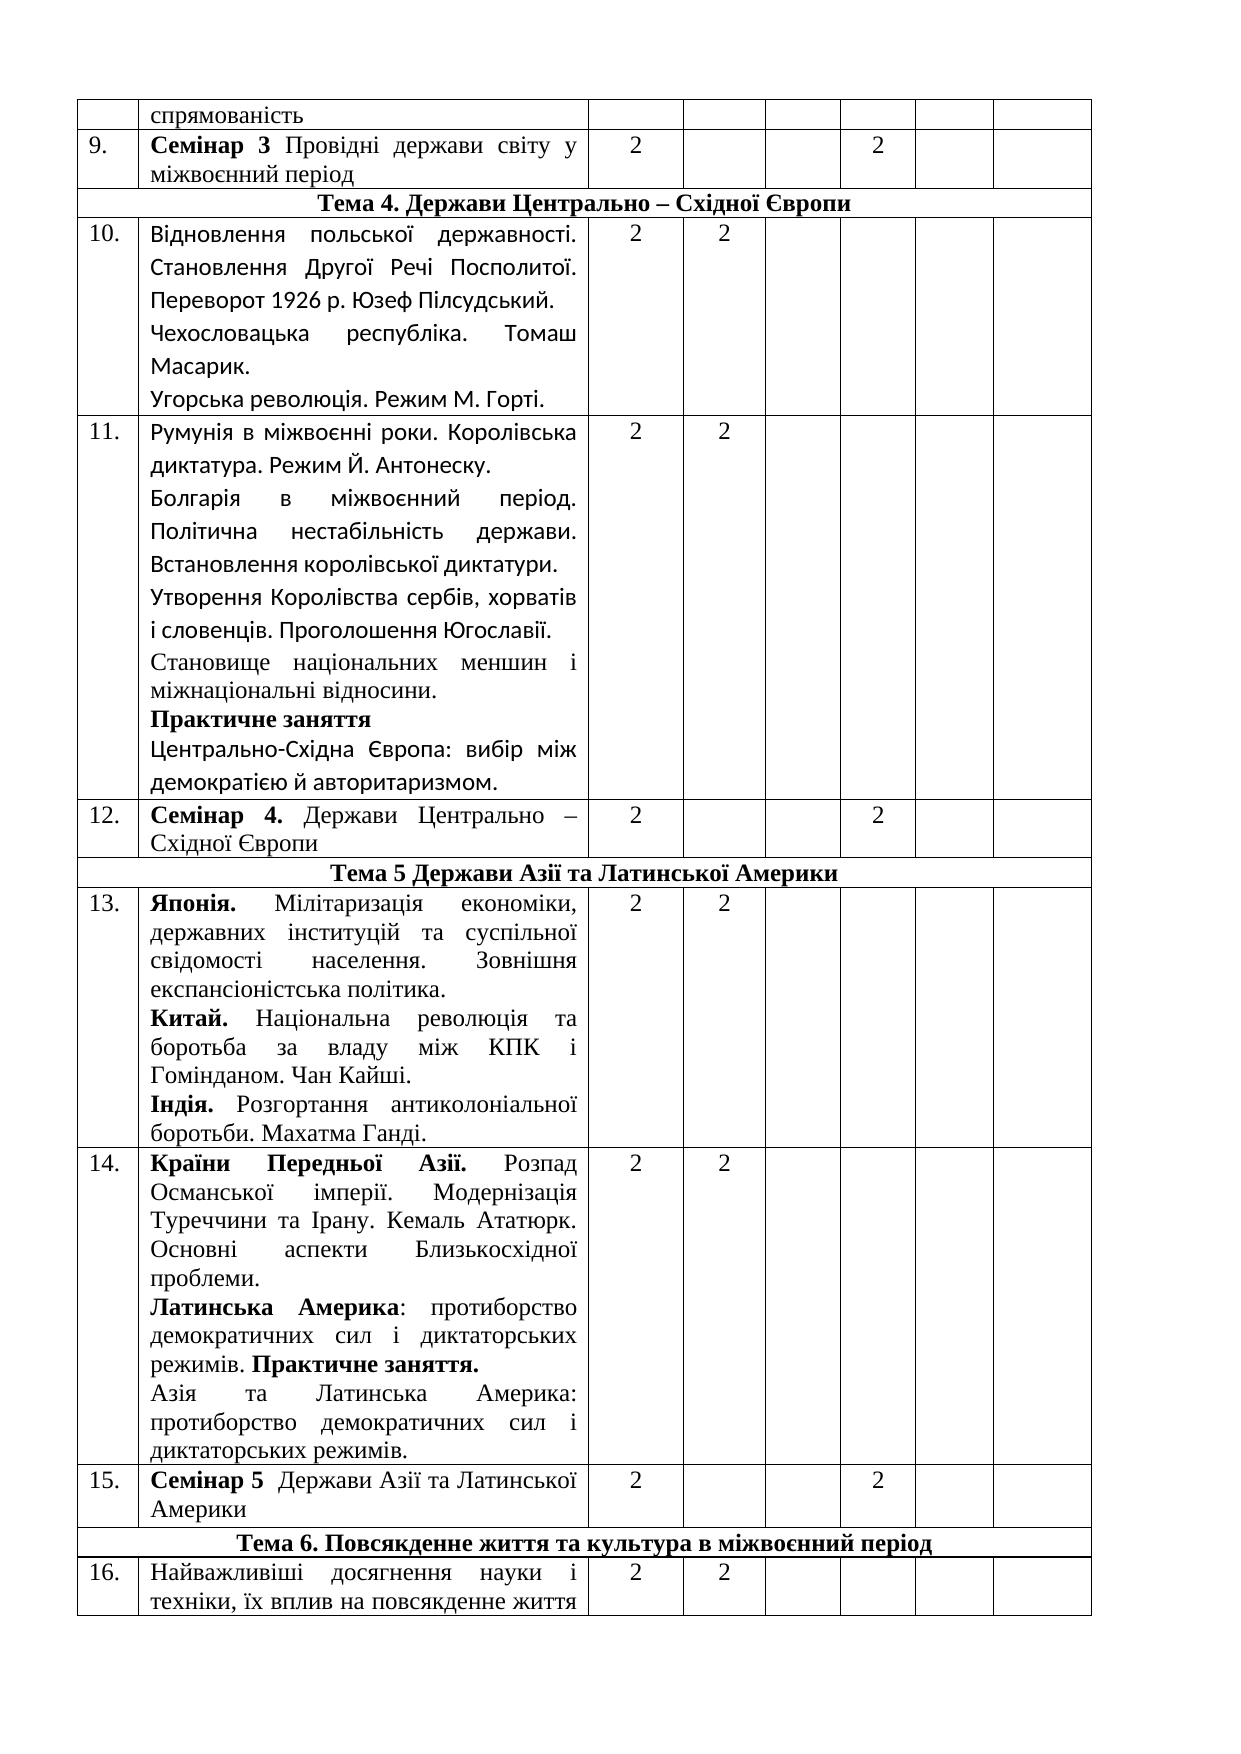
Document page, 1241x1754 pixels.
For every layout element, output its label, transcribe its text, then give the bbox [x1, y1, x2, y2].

table_cell [916, 800, 993, 857]
table_cell 15. [78, 1465, 138, 1527]
table_cell [766, 1465, 840, 1527]
table_cell [766, 1558, 840, 1615]
table_cell [916, 1558, 993, 1615]
table_cell Семінар 5 Держави Азії та Латинської Америки [139, 1465, 588, 1527]
table_cell [841, 416, 915, 799]
table_cell [841, 1558, 915, 1615]
table_cell [684, 130, 765, 187]
table_cell 2 [589, 1558, 683, 1615]
table_cell [766, 888, 840, 1147]
table_cell [994, 1148, 1091, 1464]
table_cell [841, 100, 915, 129]
table_cell [994, 218, 1091, 415]
table_cell [916, 1465, 993, 1527]
table_cell 2 [841, 1465, 915, 1527]
table_cell [994, 1465, 1091, 1527]
table_cell 2 [589, 1465, 683, 1527]
table_cell [841, 1148, 915, 1464]
table_cell 2 [589, 800, 683, 857]
table_cell [684, 1465, 765, 1527]
table_cell Тема 5 Держави Азії та Латинської Америки [78, 858, 1091, 887]
table_cell 13. [78, 888, 138, 1147]
table_cell [916, 100, 993, 129]
table_cell 2 [589, 416, 683, 799]
table_cell 10. [78, 218, 138, 415]
table_cell 2 [684, 218, 765, 415]
table_cell Тема 6. Повсякденне життя та культура в міжвоєнний період [78, 1528, 1091, 1556]
table_cell [994, 800, 1091, 857]
table_cell 8. [78, 100, 138, 129]
table_cell Країни Передньої Азії. Розпад Османської імперії. Модернізація Туреччини та Ірану. Кемаль Ататюрк. Основні аспекти Близькосхідної проблеми. Латинська Америка: протиборство демократичних сил і диктаторських режимів. Практичне заняття. Азія та Латинська Америка: протиборство демократичних сил і диктаторських режимів. [139, 1148, 588, 1464]
table_cell Японія. Мілітаризація економіки, державних інституцій та суспільної свідомості населення. Зовнішня експансіоністська політика. Китай. Національна революція та боротьба за владу між КПК і Гомінданом. Чан Кайші. Індія. Розгортання антиколоніальної боротьби. Махатма Ганді. [139, 888, 588, 1147]
table_cell [684, 800, 765, 857]
table_cell 14. [78, 1148, 138, 1464]
table_cell [916, 218, 993, 415]
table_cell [139, 100, 588, 129]
table_cell [841, 218, 915, 415]
table_cell 2 [684, 416, 765, 799]
table_cell 2 [841, 130, 915, 187]
table_cell [766, 100, 840, 129]
table_cell [916, 416, 993, 799]
table_cell 2 [841, 800, 915, 857]
table_cell Румунія в міжвоєнні роки. Королівська диктатура. Режим Й. Антонеску. Болгарія в міжвоєнний період. Політична нестабільність держави. Встановлення королівської диктатури. Утворення Королівства сербів, хорватів і словенців. Проголошення Югославії. Становище національних меншин і міжнаціональні відносини. Практичне заняття Центрально-Східна Європа: вибір між демократією й авторитаризмом. [139, 416, 588, 799]
table_cell [766, 130, 840, 187]
table_cell 2 [589, 1148, 683, 1464]
table_cell [766, 1148, 840, 1464]
table_cell 2 [684, 1148, 765, 1464]
table_cell [994, 1558, 1091, 1615]
table_cell 2 [589, 130, 683, 187]
table_cell 2 [589, 218, 683, 415]
table_cell 2 [589, 100, 683, 129]
table_cell [766, 218, 840, 415]
table_cell 12. [78, 800, 138, 857]
table_cell [841, 888, 915, 1147]
table_cell 2 [684, 100, 765, 129]
table_cell [766, 800, 840, 857]
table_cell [139, 1558, 588, 1615]
table_cell [994, 130, 1091, 187]
table_cell 2 [684, 888, 765, 1147]
table_cell Семінар 4. Держави Центрально – Східної Європи [139, 800, 588, 857]
table_cell [766, 416, 840, 799]
table_cell Семінар 3 Провідні держави світу у міжвоєнний період [139, 130, 588, 187]
table_cell [916, 1148, 993, 1464]
table_cell [916, 130, 993, 187]
table_cell 2 [589, 888, 683, 1147]
table_cell Тема 4. Держави Центрально – Східної Європи [78, 189, 1091, 217]
table_cell 16. [78, 1558, 138, 1615]
table_cell [916, 888, 993, 1147]
table_cell 11. [78, 416, 138, 799]
table_cell [994, 416, 1091, 799]
table_cell 2 [684, 1558, 765, 1615]
table_cell Відновлення польської державності. Становлення Другої Речі Посполитої. Переворот 1926 р. Юзеф Пілсудський. Чехословацька республіка. Томаш Масарик. Угорська революція. Режим М. Горті. [139, 218, 588, 415]
table_cell [994, 100, 1091, 129]
table_cell 9. [78, 130, 138, 187]
table_cell [994, 888, 1091, 1147]
